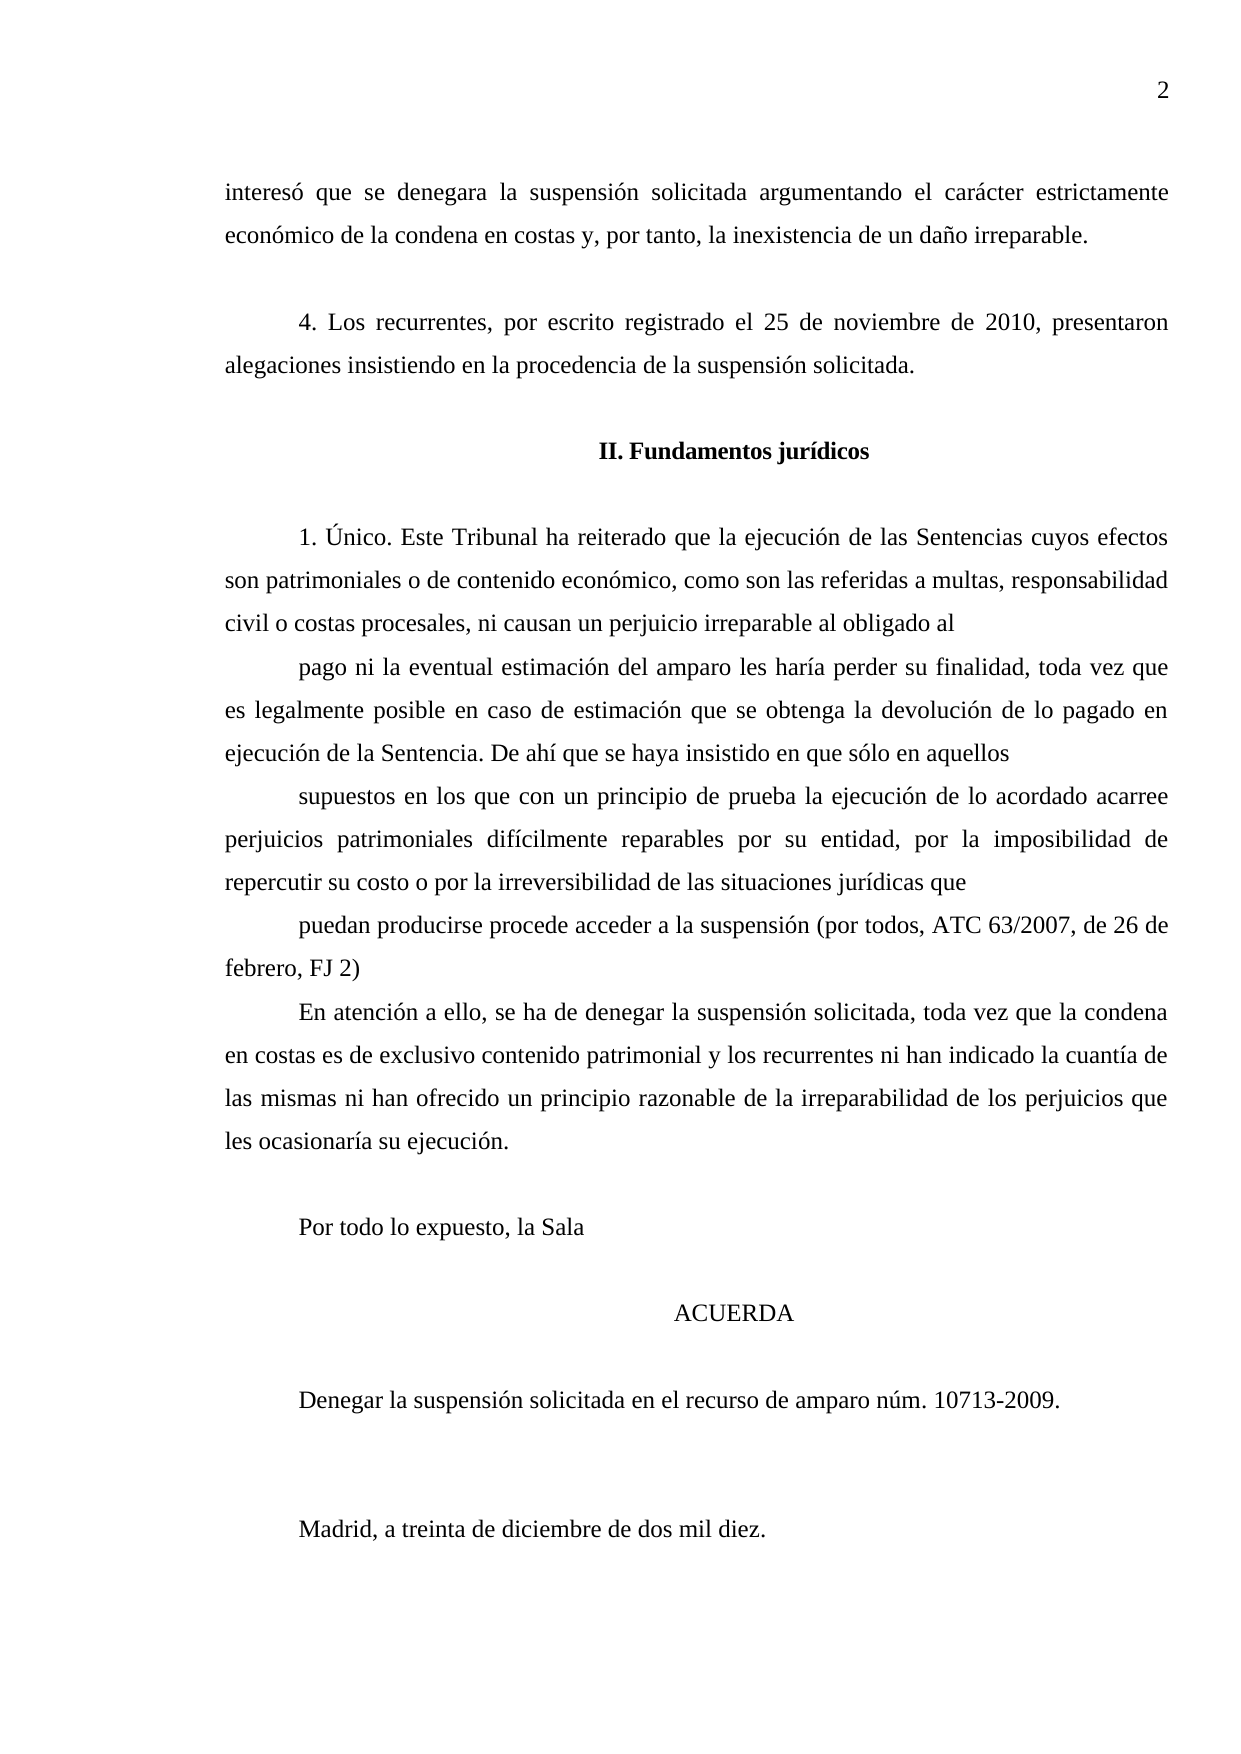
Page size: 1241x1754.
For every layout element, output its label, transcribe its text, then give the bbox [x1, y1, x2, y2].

text puedan producirse procede acceder a la suspensión (por todos, ATC 63/2007, de 26 de febrero, FJ 2) [224, 910, 1169, 982]
text En atención a ello, se ha de denegar la suspensión solicitada, toda vez que la condena en costas es de exclusivo contenido patrimonial y los recurrentes ni han indicado la cuantía de las mismas ni han ofrecido un principio razonable de la irreparabilidad de los perjuicios que les ocasionaría su ejecución. [224, 997, 1169, 1155]
text Denegar la suspensión solicitada en el recurso de amparo núm. 10713-2009. [224, 1385, 1169, 1413]
text Madrid, a treinta de diciembre de dos mil diez. [224, 1514, 1169, 1543]
text 1. Único. Este Tribunal ha reiterado que la ejecución de las Sentencias cuyos efectos son patrimoniales o de contenido económico, como son las referidas a multas, responsabilidad civil o costas procesales, ni causan un perjuicio irreparable al obligado al [224, 522, 1169, 637]
text 4. Los recurrentes, por escrito registrado el 25 de noviembre de 2010, presentaron alegaciones insistiendo en la procedencia de la suspensión solicitada. [224, 307, 1169, 378]
text Por todo lo expuesto, la Sala [224, 1212, 1169, 1241]
text pago ni la eventual estimación del amparo les haría perder su finalidad, toda vez que es legalmente posible en caso de estimación que se obtenga la devolución de lo pagado en ejecución de la Sentencia. De ahí que se haya insistido en que sólo en aquellos [224, 652, 1169, 767]
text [224, 177, 1169, 249]
subtitle II. Fundamentos jurídicos [224, 436, 1169, 465]
text ACUERDA [224, 1298, 1169, 1327]
text supuestos en los que con un principio de prueba la ejecución de lo acordado acarree perjuicios patrimoniales difícilmente reparables por su entidad, por la imposibilidad de repercutir su costo o por la irreversibilidad de las situaciones jurídicas que [224, 781, 1169, 896]
